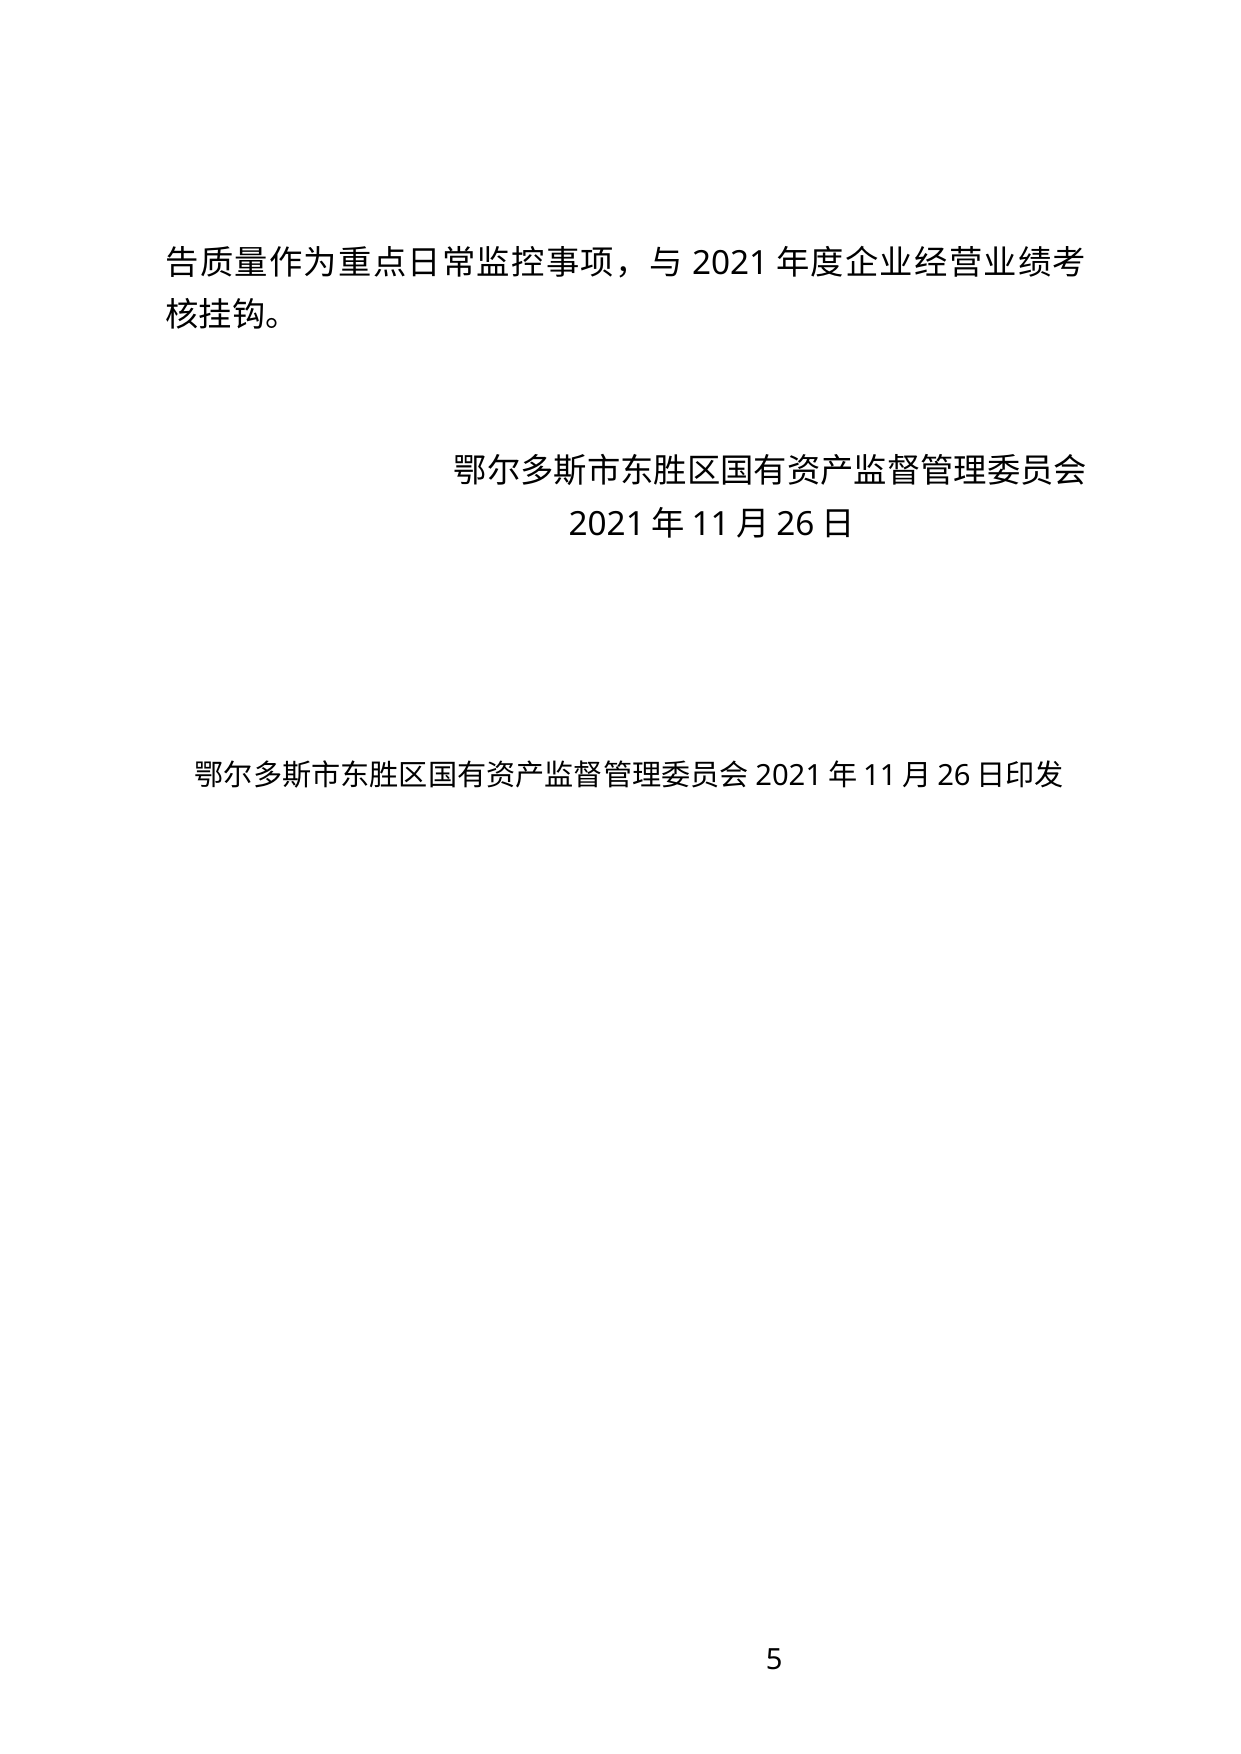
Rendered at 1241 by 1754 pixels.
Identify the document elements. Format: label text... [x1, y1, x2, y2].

text 鄂尔多斯市东胜区国有资产监督管理委员会 2021年11月26日印发 [165, 740, 1078, 805]
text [165, 233, 1087, 337]
text 2021年11月26日 [165, 493, 1087, 545]
text 鄂尔多斯市东胜区国有资产监督管理委员会 [165, 441, 1087, 493]
